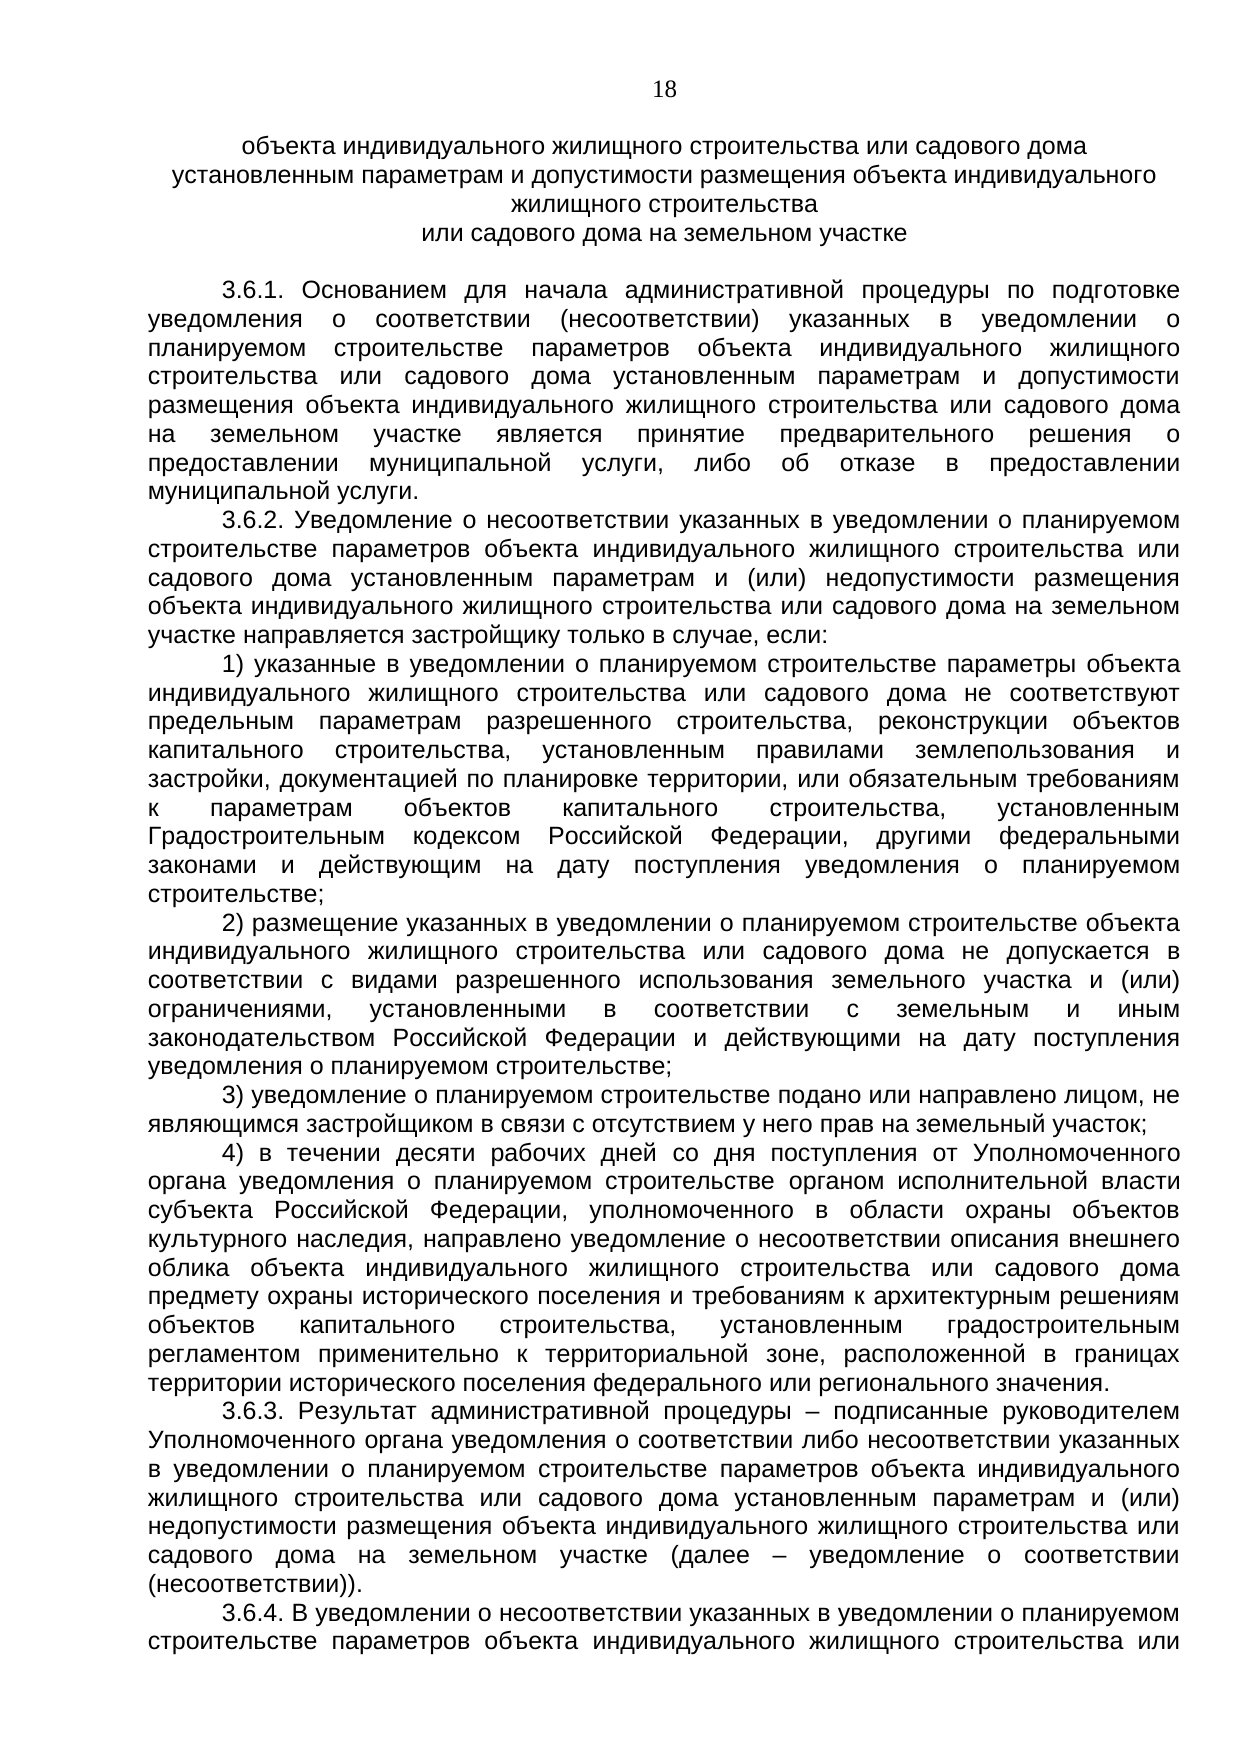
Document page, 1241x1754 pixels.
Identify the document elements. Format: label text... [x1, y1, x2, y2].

text 3.6.3. Результат административной процедуры – подписанные руководителем Уполномоченного органа уведомления о соответствии либо несоответствии указанных в уведомлении о планируемом строительстве параметров объекта индивидуального жилищного строительства или садового дома установленным параметрам и (или) недопустимости размещения объекта индивидуального жилищного строительства или садового дома на земельном участке (далее – уведомление о соответствии (несоответствии)). [148, 1396, 1181, 1598]
text 3.6.1. Основанием для начала административной процедуры по подготовке уведомления о соответствии (несоответствии) указанных в уведомлении о планируемом строительстве параметров объекта индивидуального жилищного строительства или садового дома установленным параметрам и допустимости размещения объекта индивидуального жилищного строительства или садового дома на земельном участке является принятие предварительного решения о предоставлении муниципальной услуги, либо об отказе в предоставлении муниципальной услуги. [148, 275, 1181, 505]
text 3.6.2. Уведомление о несоответствии указанных в уведомлении о планируемом строительстве параметров объекта индивидуального жилищного строительства или садового дома установленным параметрам и (или) недопустимости размещения объекта индивидуального жилищного строительства или садового дома на земельном участке направляется застройщику только в случае, если: [148, 505, 1181, 649]
text 4) в течении десяти рабочих дней со дня поступления от Уполномоченного органа уведомления о планируемом строительстве органом исполнительной власти субъекта Российской Федерации, уполномоченного в области охраны объектов культурного наследия, направлено уведомление о несоответствии описания внешнего облика объекта индивидуального жилищного строительства или садового дома предмету охраны исторического поселения и требованиям к архитектурным решениям объектов капитального строительства, установленным градостроительным регламентом применительно к территориальной зоне, расположенной в границах территории исторического поселения федерального или регионального значения. [148, 1138, 1181, 1396]
text или садового дома на земельном участке [148, 218, 1181, 275]
text 1) указанные в уведомлении о планируемом строительстве параметры объекта индивидуального жилищного строительства или садового дома не соответствуют предельным параметрам разрешенного строительства, реконструкции объектов капитального строительства, установленным правилами землепользования и застройки, документацией по планировке территории, или обязательным требованиям к параметрам объектов капитального строительства, установленным Градостроительным кодексом Российской Федерации, другими федеральными законами и действующим на дату поступления уведомления о планируемом строительстве; [148, 649, 1181, 908]
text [148, 1598, 1181, 1655]
text 2) размещение указанных в уведомлении о планируемом строительстве объекта индивидуального жилищного строительства или садового дома не допускается в соответствии с видами разрешенного использования земельного участка и (или) ограничениями, установленными в соответствии с земельным и иным законодательством Российской Федерации и действующими на дату поступления уведомления о планируемом строительстве; [148, 908, 1181, 1080]
text 3) уведомление о планируемом строительстве подано или направлено лицом, не являющимся застройщиком в связи с отсутствием у него прав на земельный участок; [148, 1080, 1181, 1138]
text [148, 131, 1181, 218]
